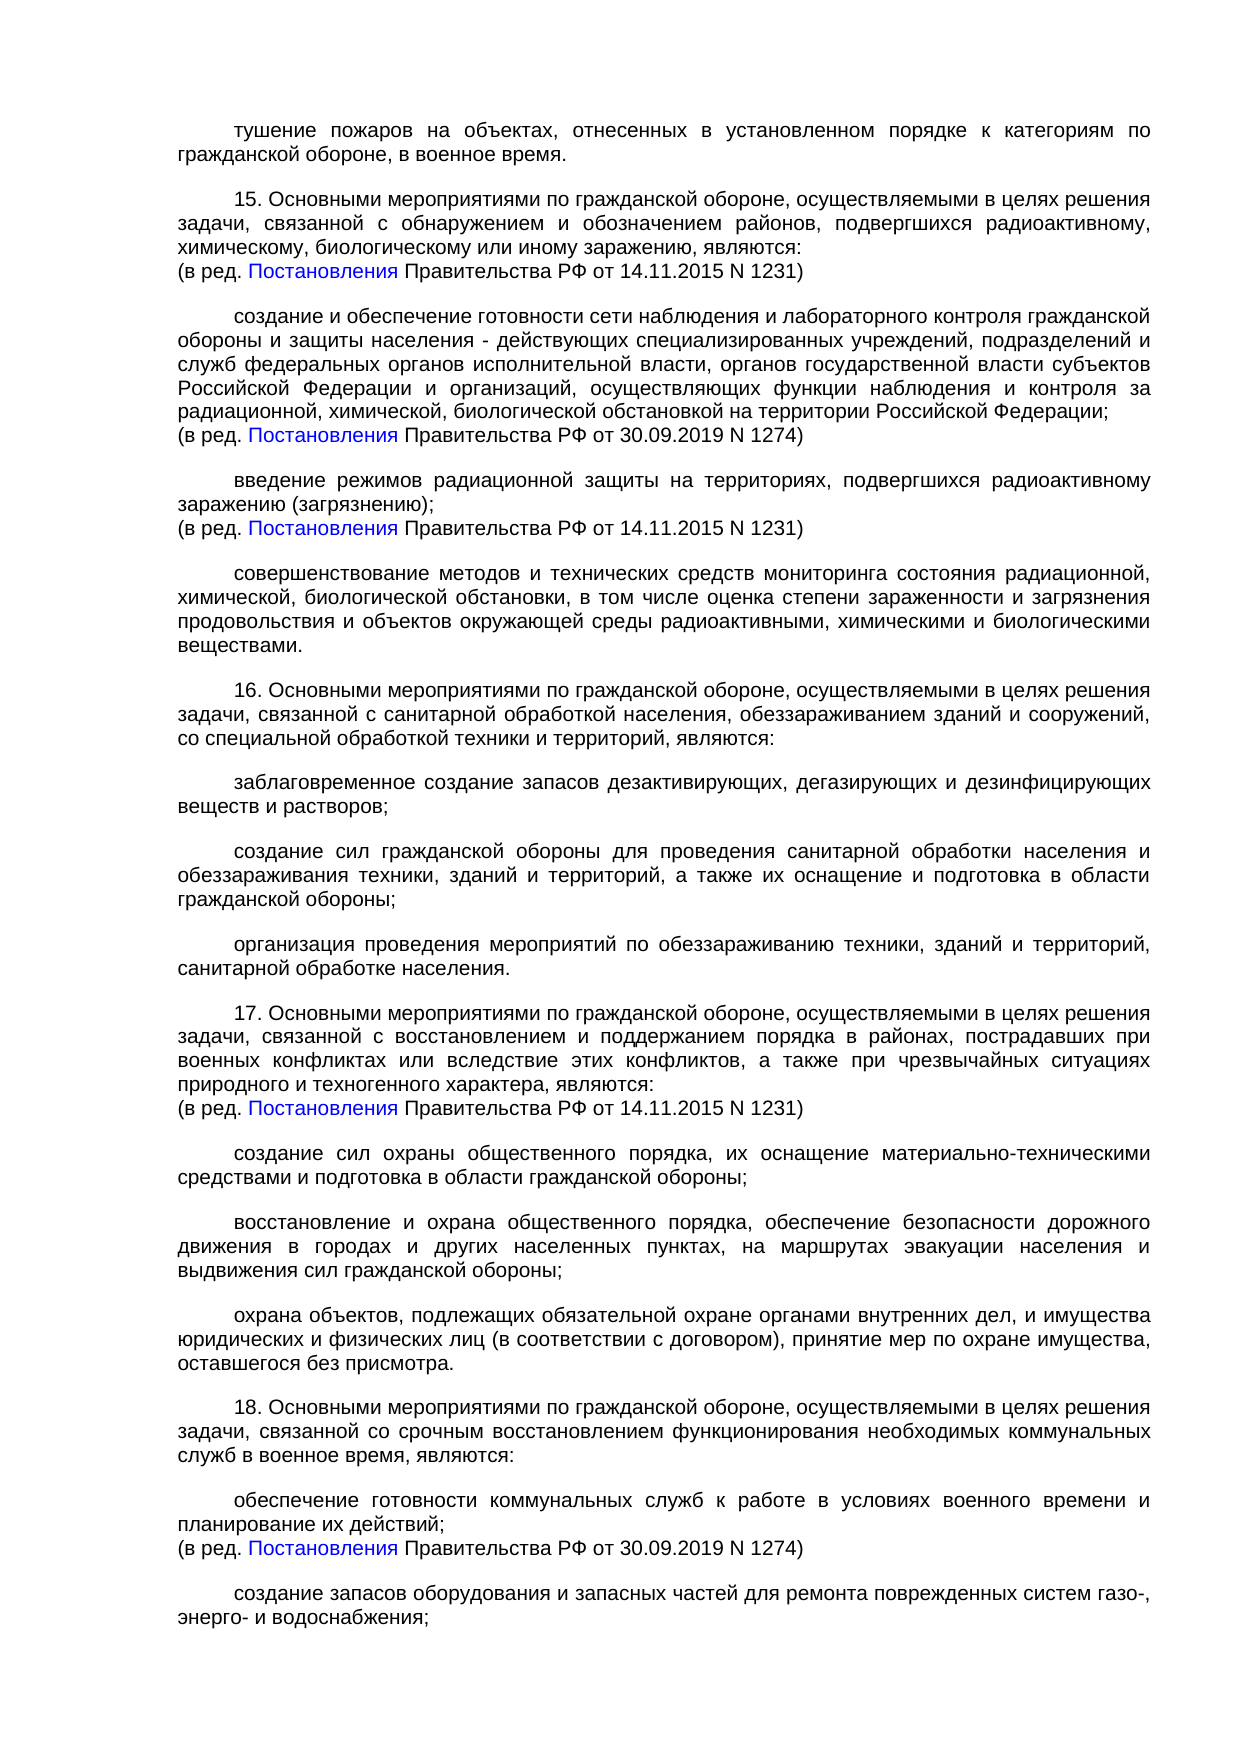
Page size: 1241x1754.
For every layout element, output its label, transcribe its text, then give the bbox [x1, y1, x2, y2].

text организация проведения мероприятий по обеззараживанию техники, зданий и территорий, санитарной обработке населения. [177, 932, 1152, 979]
text 17. Основными мероприятиями по гражданской обороне, осуществляемыми в целях решения задачи, связанной с восстановлением и поддержанием порядка в районах, пострадавших при военных конфликтах или вследствие этих конфликтов, а также при чрезвычайных ситуациях природного и техногенного характера, являются: [177, 1000, 1152, 1096]
text обеспечение готовности коммунальных служб к работе в условиях военного времени и планирование их действий; [177, 1488, 1152, 1536]
text заблаговременное создание запасов дезактивирующих, дегазирующих и дезинфицирующих веществ и растворов; [177, 770, 1152, 818]
text (в ред. Постановления Правительства РФ от 14.11.2015 N 1231) [177, 516, 1152, 540]
text введение режимов радиационной защиты на территориях, подвергшихся радиоактивному заражению (загрязнению); [177, 468, 1152, 516]
text (в ред. Постановления Правительства РФ от 14.11.2015 N 1231) [177, 259, 1152, 283]
text 15. Основными мероприятиями по гражданской обороне, осуществляемыми в целях решения задачи, связанной с обнаружением и обозначением районов, подвергшихся радиоактивному, химическому, биологическому или иному заражению, являются: [177, 187, 1152, 259]
text (в ред. Постановления Правительства РФ от 30.09.2019 N 1274) [177, 423, 1152, 447]
text создание сил охраны общественного порядка, их оснащение материально-техническими средствами и подготовка в области гражданской обороны; [177, 1141, 1152, 1189]
text создание запасов оборудования и запасных частей для ремонта поврежденных систем газо-, энерго- и водоснабжения; [177, 1581, 1152, 1628]
text 18. Основными мероприятиями по гражданской обороне, осуществляемыми в целях решения задачи, связанной со срочным восстановлением функционирования необходимых коммунальных служб в военное время, являются: [177, 1395, 1152, 1467]
text создание и обеспечение готовности сети наблюдения и лабораторного контроля гражданской обороны и защиты населения - действующих специализированных учреждений, подразделений и служб федеральных органов исполнительной власти, органов государственной власти субъектов Российской Федерации и организаций, осуществляющих функции наблюдения и контроля за радиационной, химической, биологической обстановкой на территории Российской Федерации; [177, 303, 1152, 423]
text совершенствование методов и технических средств мониторинга состояния радиационной, химической, биологической обстановки, в том числе оценка степени зараженности и загрязнения продовольствия и объектов окружающей среды радиоактивными, химическими и биологическими веществами. [177, 561, 1152, 657]
text (в ред. Постановления Правительства РФ от 14.11.2015 N 1231) [177, 1096, 1152, 1120]
text охрана объектов, подлежащих обязательной охране органами внутренних дел, и имущества юридических и физических лиц (в соответствии с договором), принятие мер по охране имущества, оставшегося без присмотра. [177, 1302, 1152, 1374]
text (в ред. Постановления Правительства РФ от 30.09.2019 N 1274) [177, 1536, 1152, 1560]
text тушение пожаров на объектах, отнесенных в установленном порядке к категориям по гражданской обороне, в военное время. [177, 118, 1152, 166]
text создание сил гражданской обороны для проведения санитарной обработки населения и обеззараживания техники, зданий и территорий, а также их оснащение и подготовка в области гражданской обороны; [177, 839, 1152, 911]
text 16. Основными мероприятиями по гражданской обороне, осуществляемыми в целях решения задачи, связанной с санитарной обработкой населения, обеззараживанием зданий и сооружений, со специальной обработкой техники и территорий, являются: [177, 677, 1152, 749]
text восстановление и охрана общественного порядка, обеспечение безопасности дорожного движения в городах и других населенных пунктах, на маршрутах эвакуации населения и выдвижения сил гражданской обороны; [177, 1210, 1152, 1282]
